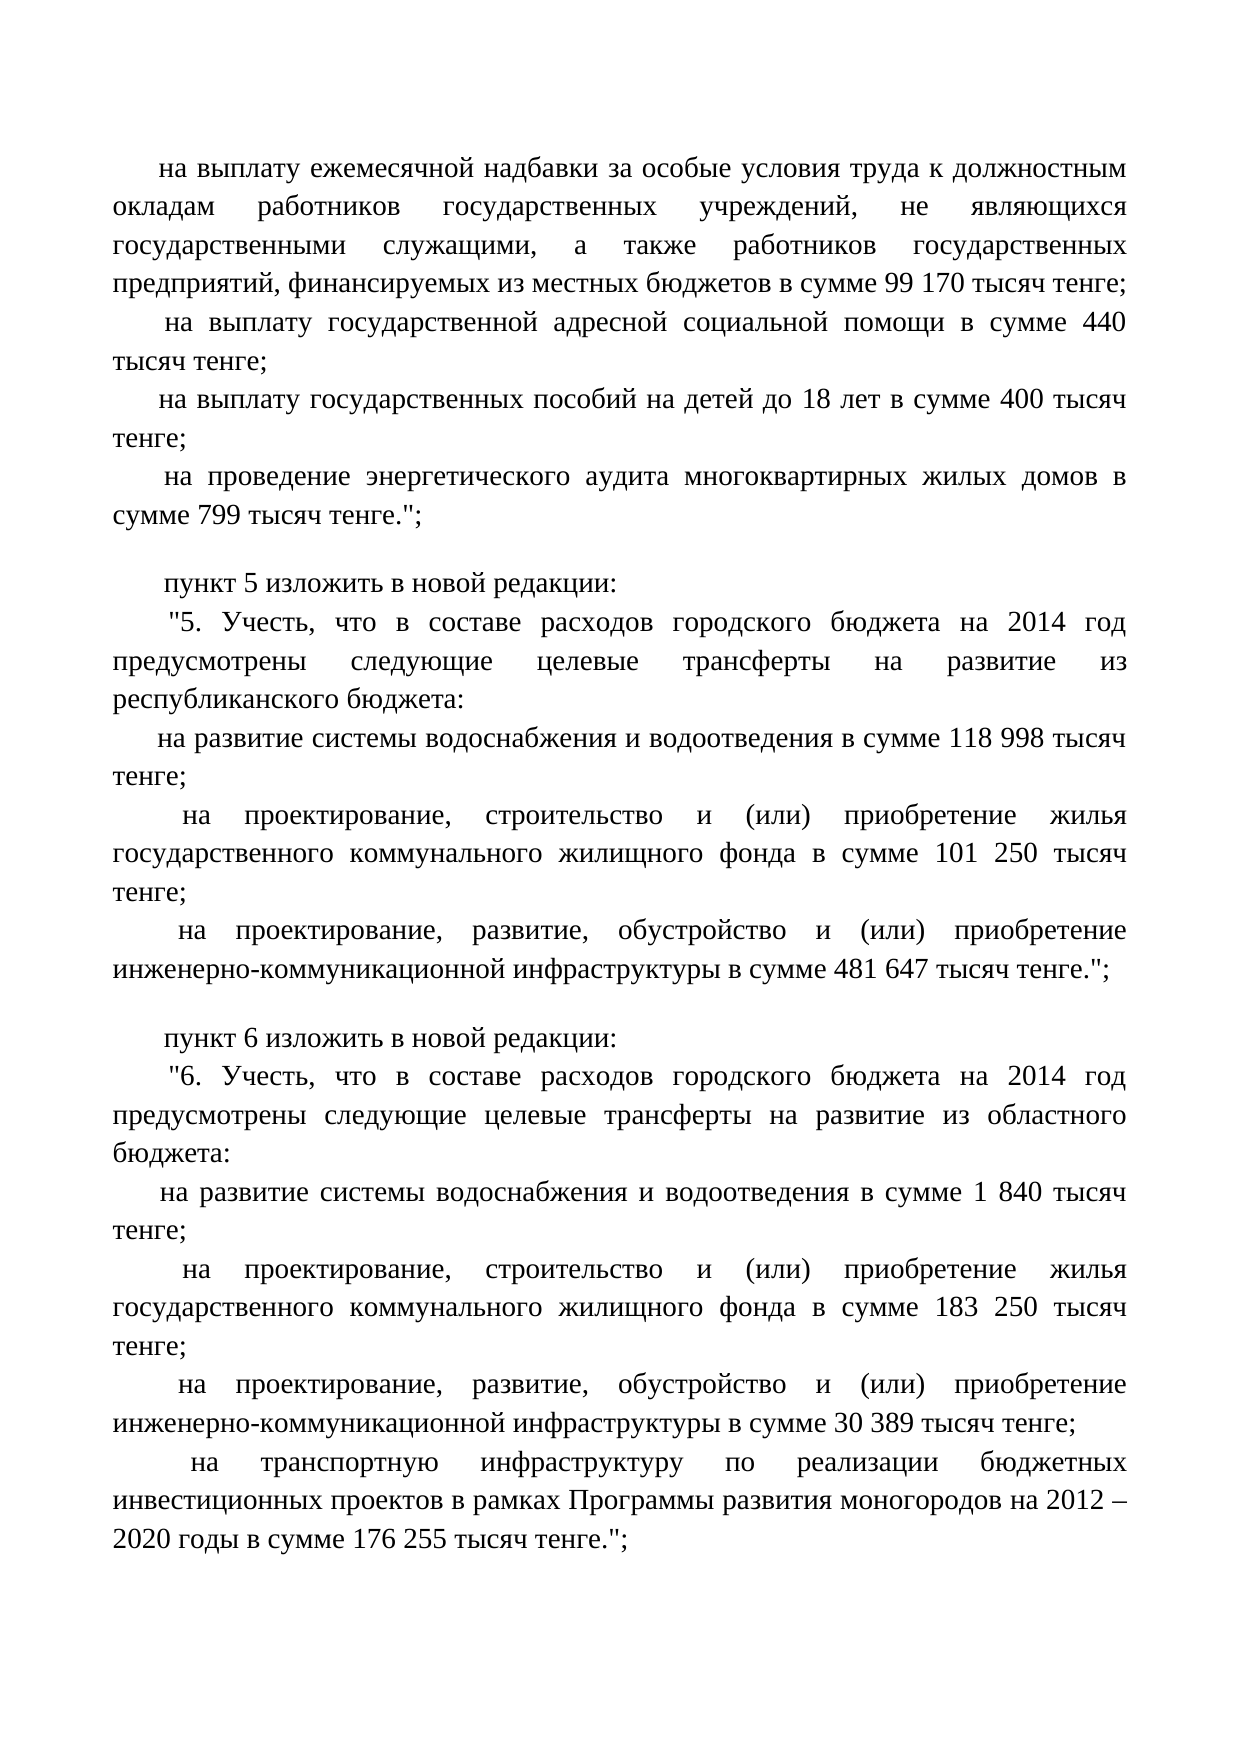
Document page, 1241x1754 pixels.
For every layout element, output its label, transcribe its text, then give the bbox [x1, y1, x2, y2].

text "5. Учесть, что в составе расходов городского бюджета на 2014 год предусмотрены следующие целевые трансферты на развитие из республиканского бюджета: [112, 604, 1128, 715]
text на проектирование, строительство и (или) приобретение жилья государственного коммунального жилищного фонда в сумме 101 250 тысяч тенге; [112, 797, 1128, 907]
text на развитие системы водоснабжения и водоотведения в сумме 118 998 тысяч тенге; [112, 720, 1128, 792]
text на выплату государственных пособий на детей до 18 лет в сумме 400 тысяч тенге; [112, 381, 1128, 453]
text на проектирование, развитие, обустройство и (или) приобретение инженерно-коммуникационной инфраструктуры в сумме 481 647 тысяч тенге."; [112, 912, 1128, 984]
text пункт 5 изложить в новой редакции: [112, 566, 1128, 599]
text на транспортную инфраструктуру по реализации бюджетных инвестиционных проектов в рамках Программы развития моногородов на 2012 – 2020 годы в сумме 176 255 тысяч тенге."; [112, 1444, 1128, 1554]
text на проектирование, строительство и (или) приобретение жилья государственного коммунального жилищного фонда в сумме 183 250 тысяч тенге; [112, 1251, 1128, 1362]
text "6. Учесть, что в составе расходов городского бюджета на 2014 год предусмотрены следующие целевые трансферты на развитие из областного бюджета: [112, 1058, 1128, 1169]
text на выплату ежемесячной надбавки за особые условия труда к должностным окладам работников государственных учреждений, не являющихся государственными служащими, а также работников государственных предприятий, финансируемых из местных бюджетов в сумме 99 170 тысяч тенге; [112, 150, 1128, 299]
text на проведение энергетического аудита многоквартирных жилых домов в сумме 799 тысяч тенге."; [112, 458, 1128, 530]
text на проектирование, развитие, обустройство и (или) приобретение инженерно-коммуникационной инфраструктуры в сумме 30 389 тысяч тенге; [112, 1367, 1128, 1439]
text на выплату государственной адресной социальной помощи в сумме 440 тысяч тенге; [112, 304, 1128, 376]
text пункт 6 изложить в новой редакции: [112, 1020, 1128, 1053]
text на развитие системы водоснабжения и водоотведения в сумме 1 840 тысяч тенге; [112, 1174, 1128, 1246]
